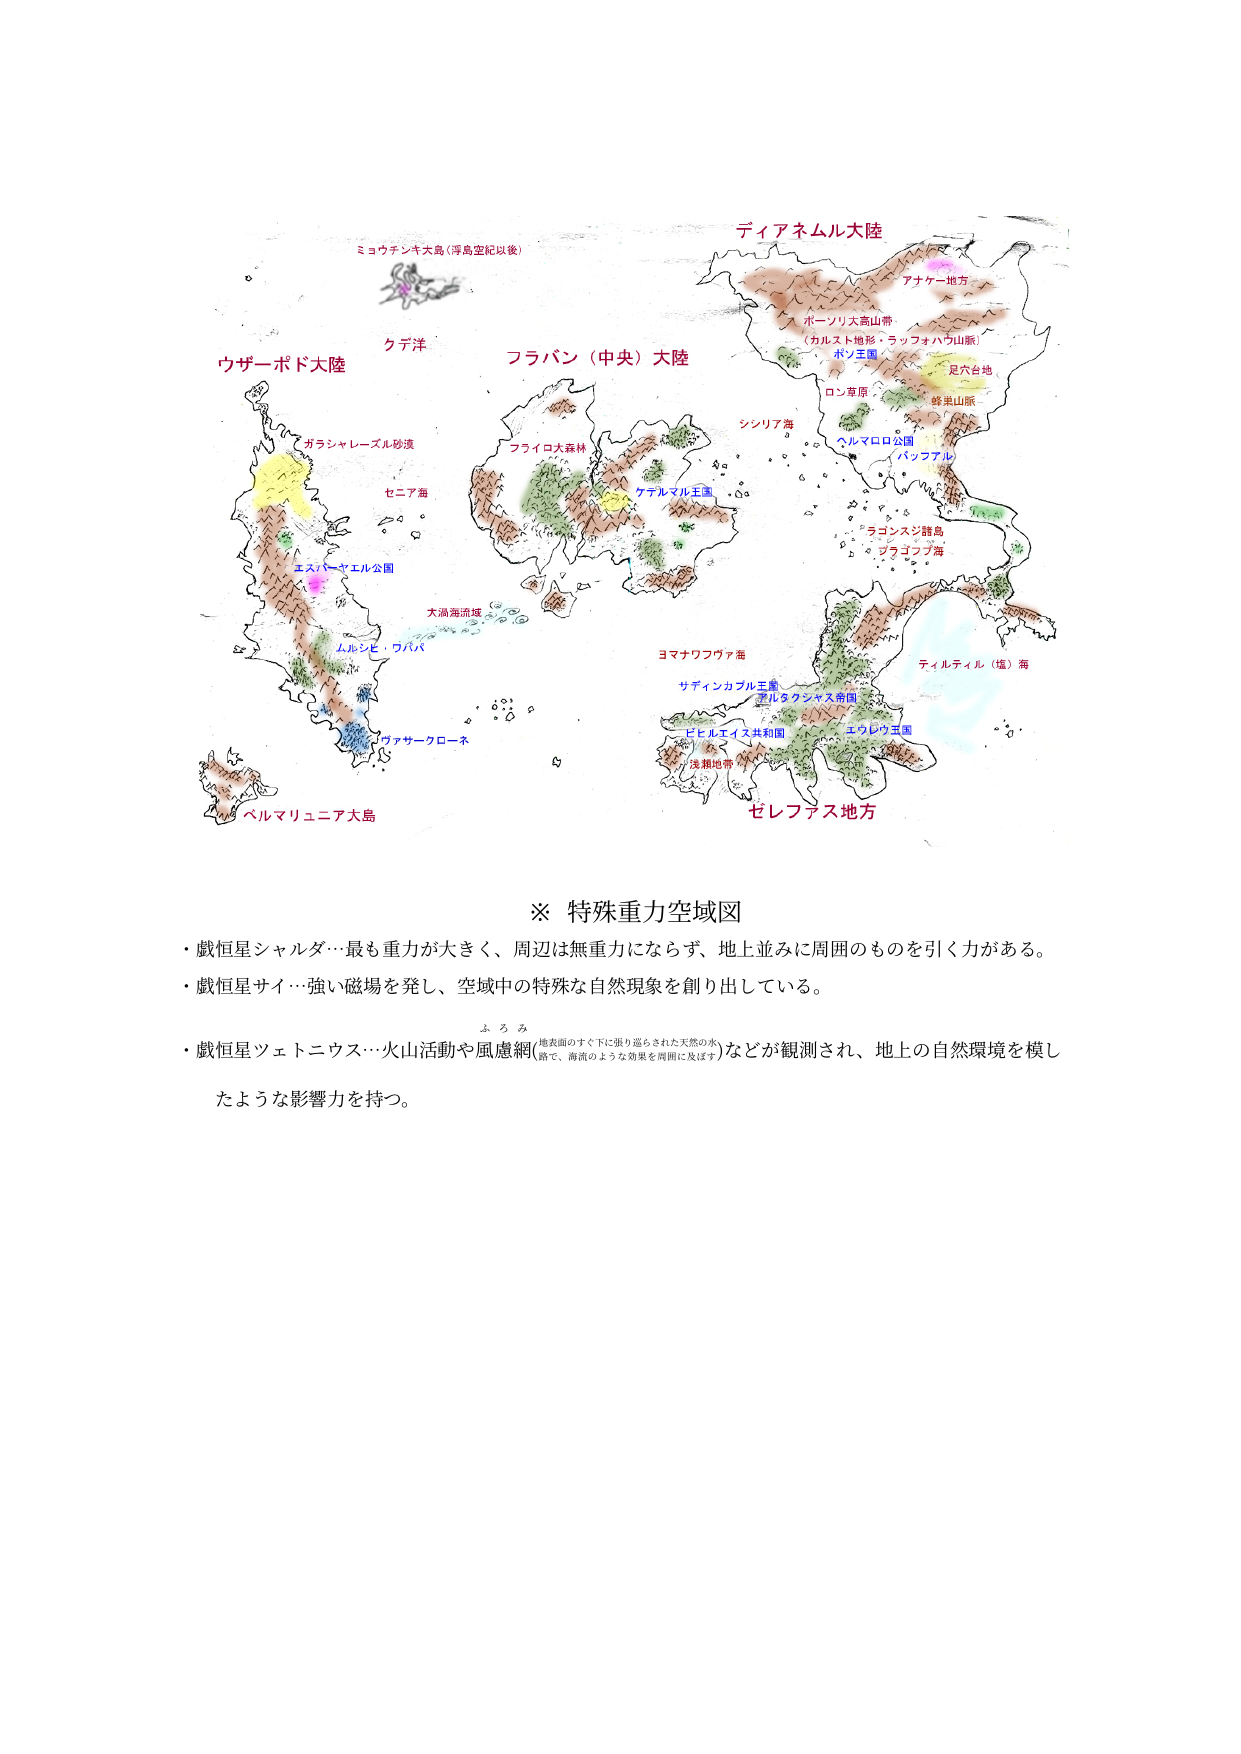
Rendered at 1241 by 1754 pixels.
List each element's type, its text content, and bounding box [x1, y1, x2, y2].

text ・戯恒星サイ…強い磁場を発し、空域中の特殊な自然現象を創り出している。 [177, 967, 1063, 1004]
text ・戯恒星シャルダ…最も重力が大きく、周辺は無重力にならず、地上並みに周囲のものを引く力がある。 [177, 929, 1063, 967]
list 特殊重力空域図 [209, 892, 1063, 929]
picture [177, 216, 1070, 847]
text ・戯恒星ツェトニウス…火山活動や地表面のすぐ下に張り巡らされた天然の水路で、海流のような効果を周囲に及ぼすなどが観測され、地上の自然環境を模したような影響力を持つ。 [177, 1004, 1063, 1117]
